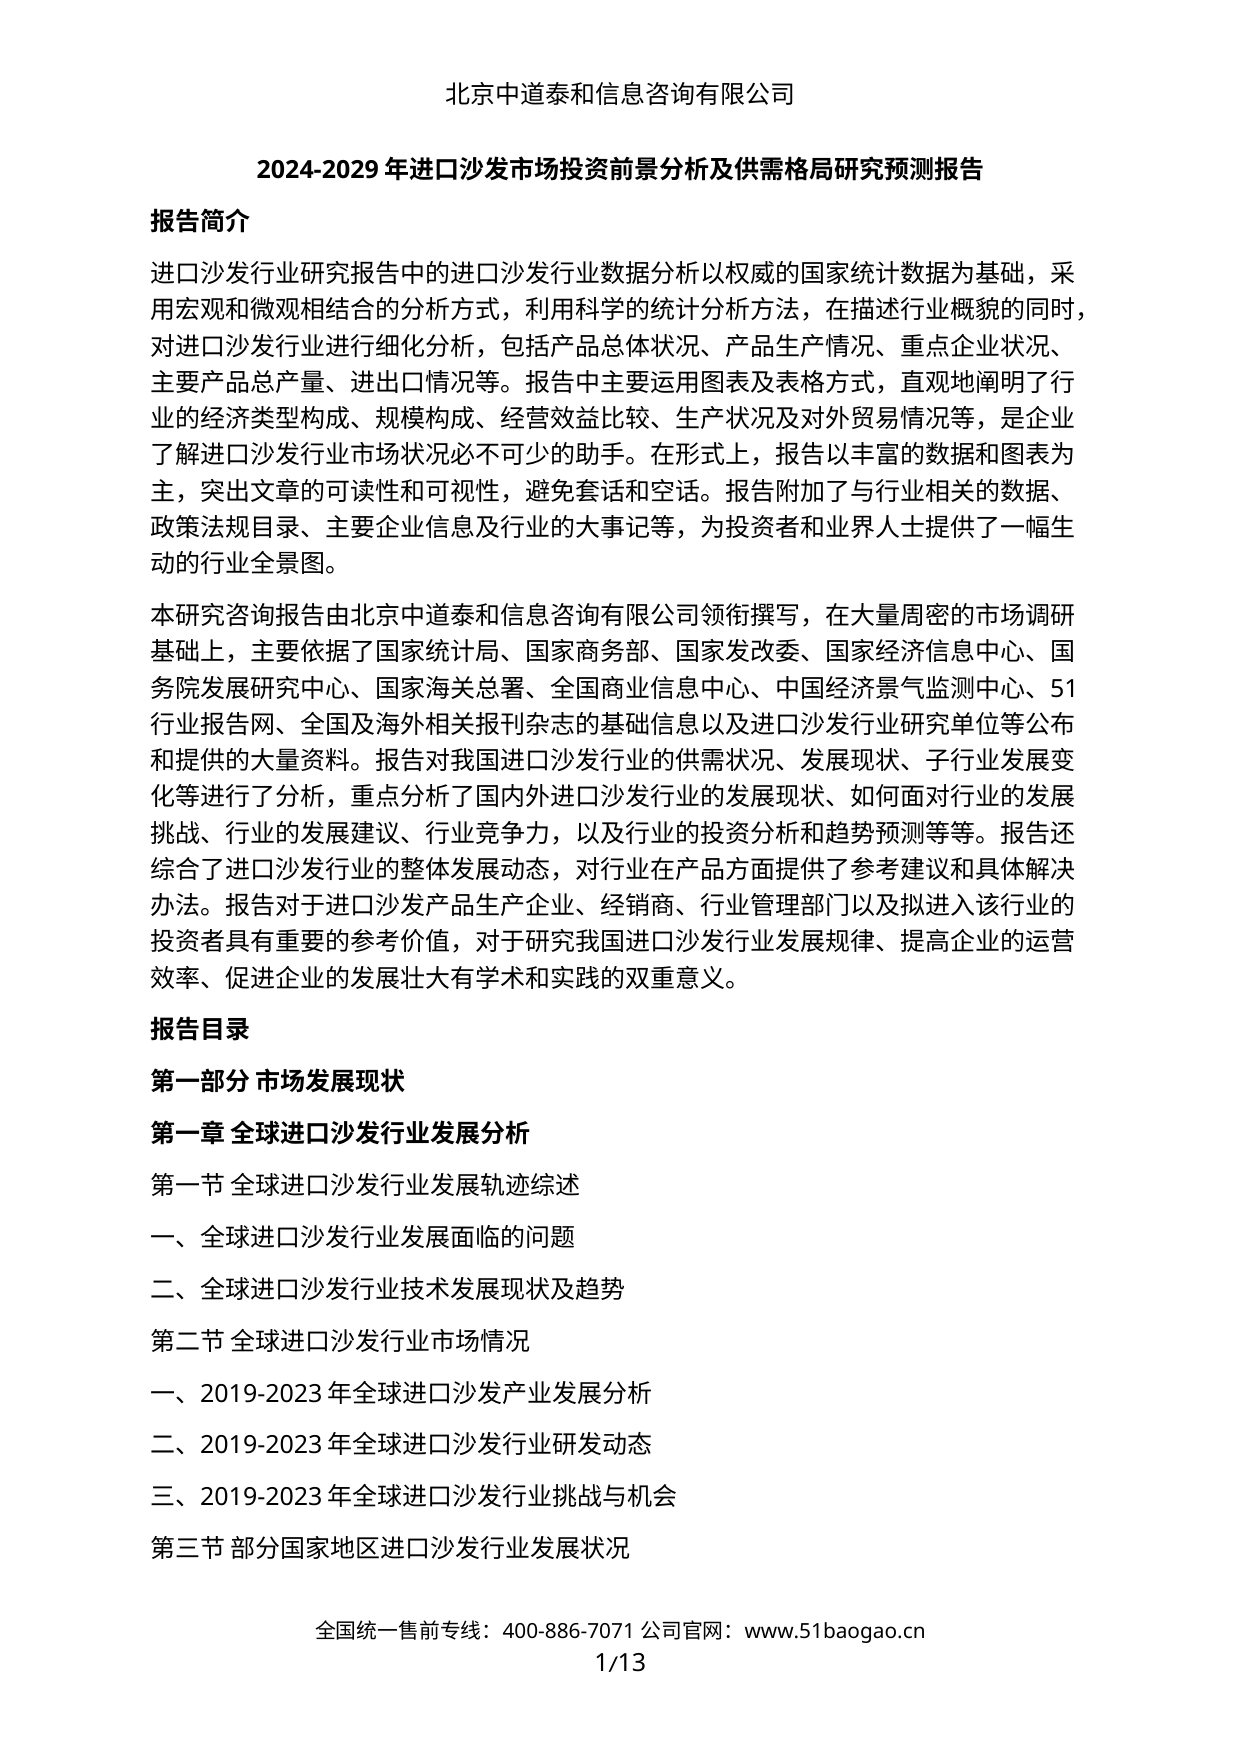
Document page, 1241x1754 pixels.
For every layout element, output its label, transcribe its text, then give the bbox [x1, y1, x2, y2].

text 二、全球进口沙发行业技术发展现状及趋势 [150, 1269, 1090, 1306]
text 一、全球进口沙发行业发展面临的问题 [150, 1217, 1090, 1254]
text 一、2019-2023年全球进口沙发产业发展分析 [150, 1373, 1090, 1409]
text 第一部分 市场发展现状 [150, 1062, 1090, 1098]
text 第二节 全球进口沙发行业市场情况 [150, 1321, 1090, 1357]
text 2024-2029年进口沙发市场投资前景分析及供需格局研究预测报告 [150, 150, 1090, 186]
text 第一章 全球进口沙发行业发展分析 [150, 1114, 1090, 1150]
text 报告目录 [150, 1010, 1090, 1046]
text 二、2019-2023年全球进口沙发行业研发动态 [150, 1425, 1090, 1461]
text 第一节 全球进口沙发行业发展轨迹综述 [150, 1166, 1090, 1202]
text 三、2019-2023年全球进口沙发行业挑战与机会 [150, 1477, 1090, 1513]
text 报告简介 [150, 202, 1090, 238]
text 进口沙发行业研究报告中的进口沙发行业数据分析以权威的国家统计数据为基础，采用宏观和微观相结合的分析方式，利用科学的统计分析方法，在描述行业概貌的同时，对进口沙发行业进行细化分析，包括产品总体状况、产品生产情况、重点企业状况、主要产品总产量、进出口情况等。报告中主要运用图表及表格方式，直观地阐明了行业的经济类型构成、规模构成、经营效益比较、生产状况及对外贸易情况等，是企业了解进口沙发行业市场状况必不可少的助手。在形式上，报告以丰富的数据和图表为主，突出文章的可读性和可视性，避免套话和空话。报告附加了与行业相关的数据、政策法规目录、主要企业信息及行业的大事记等，为投资者和业界人士提供了一幅生动的行业全景图。 [150, 254, 1090, 580]
text 本研究咨询报告由北京中道泰和信息咨询有限公司领衔撰写，在大量周密的市场调研基础上，主要依据了国家统计局、国家商务部、国家发改委、国家经济信息中心、国务院发展研究中心、国家海关总署、全国商业信息中心、中国经济景气监测中心、51行业报告网、全国及海外相关报刊杂志的基础信息以及进口沙发行业研究单位等公布和提供的大量资料。报告对我国进口沙发行业的供需状况、发展现状、子行业发展变化等进行了分析，重点分析了国内外进口沙发行业的发展现状、如何面对行业的发展挑战、行业的发展建议、行业竞争力，以及行业的投资分析和趋势预测等等。报告还综合了进口沙发行业的整体发展动态，对行业在产品方面提供了参考建议和具体解决办法。报告对于进口沙发产品生产企业、经销商、行业管理部门以及拟进入该行业的投资者具有重要的参考价值，对于研究我国进口沙发行业发展规律、提高企业的运营效率、促进企业的发展壮大有学术和实践的双重意义。 [150, 596, 1090, 994]
text 第三节 部分国家地区进口沙发行业发展状况 [150, 1529, 1090, 1565]
